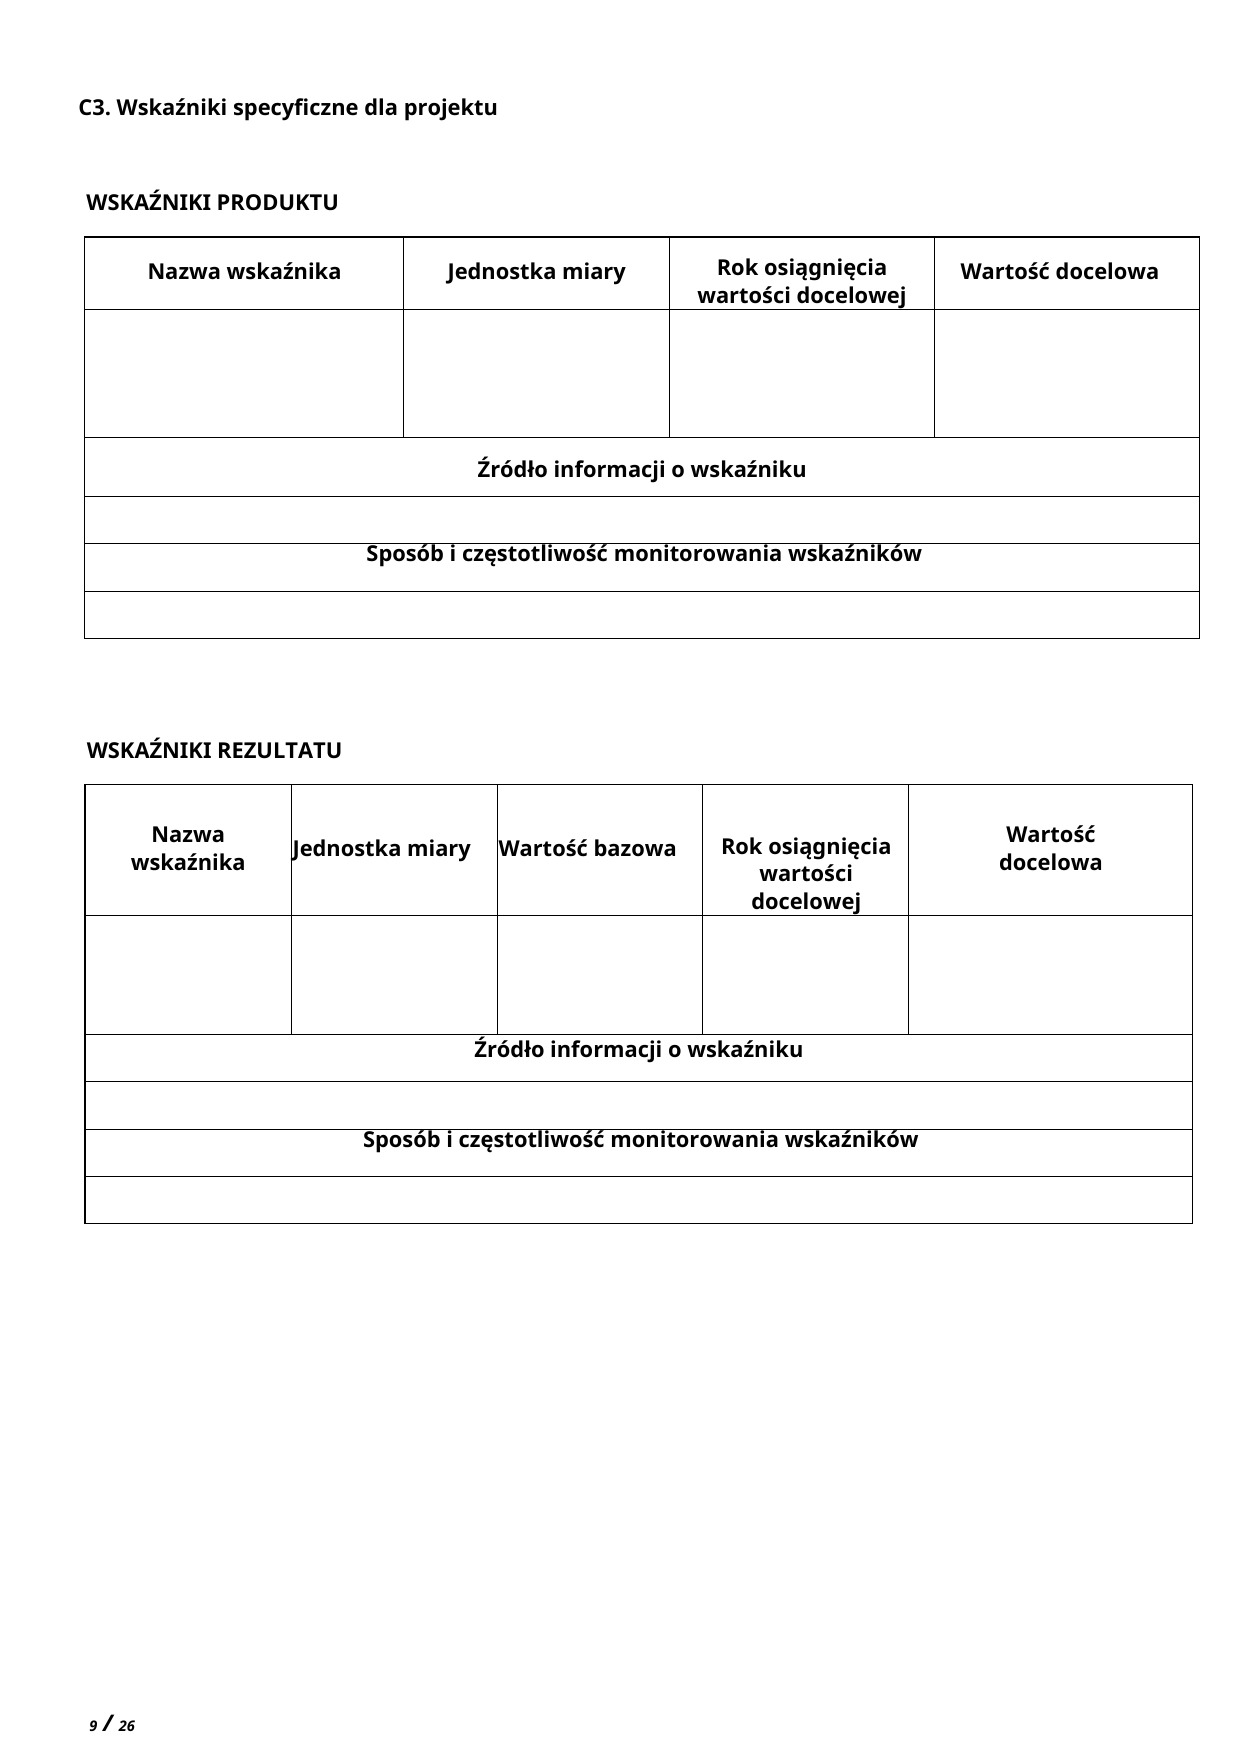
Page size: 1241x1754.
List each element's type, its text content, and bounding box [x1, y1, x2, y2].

table_cell [935, 310, 1199, 437]
table_cell Źródło informacji o wskaźniku [85, 438, 1199, 496]
table_header Jednostka miary [404, 238, 669, 309]
table_cell [670, 310, 934, 437]
table_header Wartość docelowa [935, 238, 1199, 309]
table_cell [85, 592, 1199, 638]
table_cell Sposób i częstotliwość monitorowania wskaźników [85, 544, 1199, 591]
table_cell [85, 497, 1199, 543]
table_header Nazwa wskaźnika [85, 238, 403, 309]
table_header Rok osiągnięcia wartości docelowej [670, 238, 934, 309]
table_cell [85, 310, 403, 437]
table_cell [404, 310, 669, 437]
text WSKAŹNIKI PRODUKTU [86, 193, 1152, 214]
